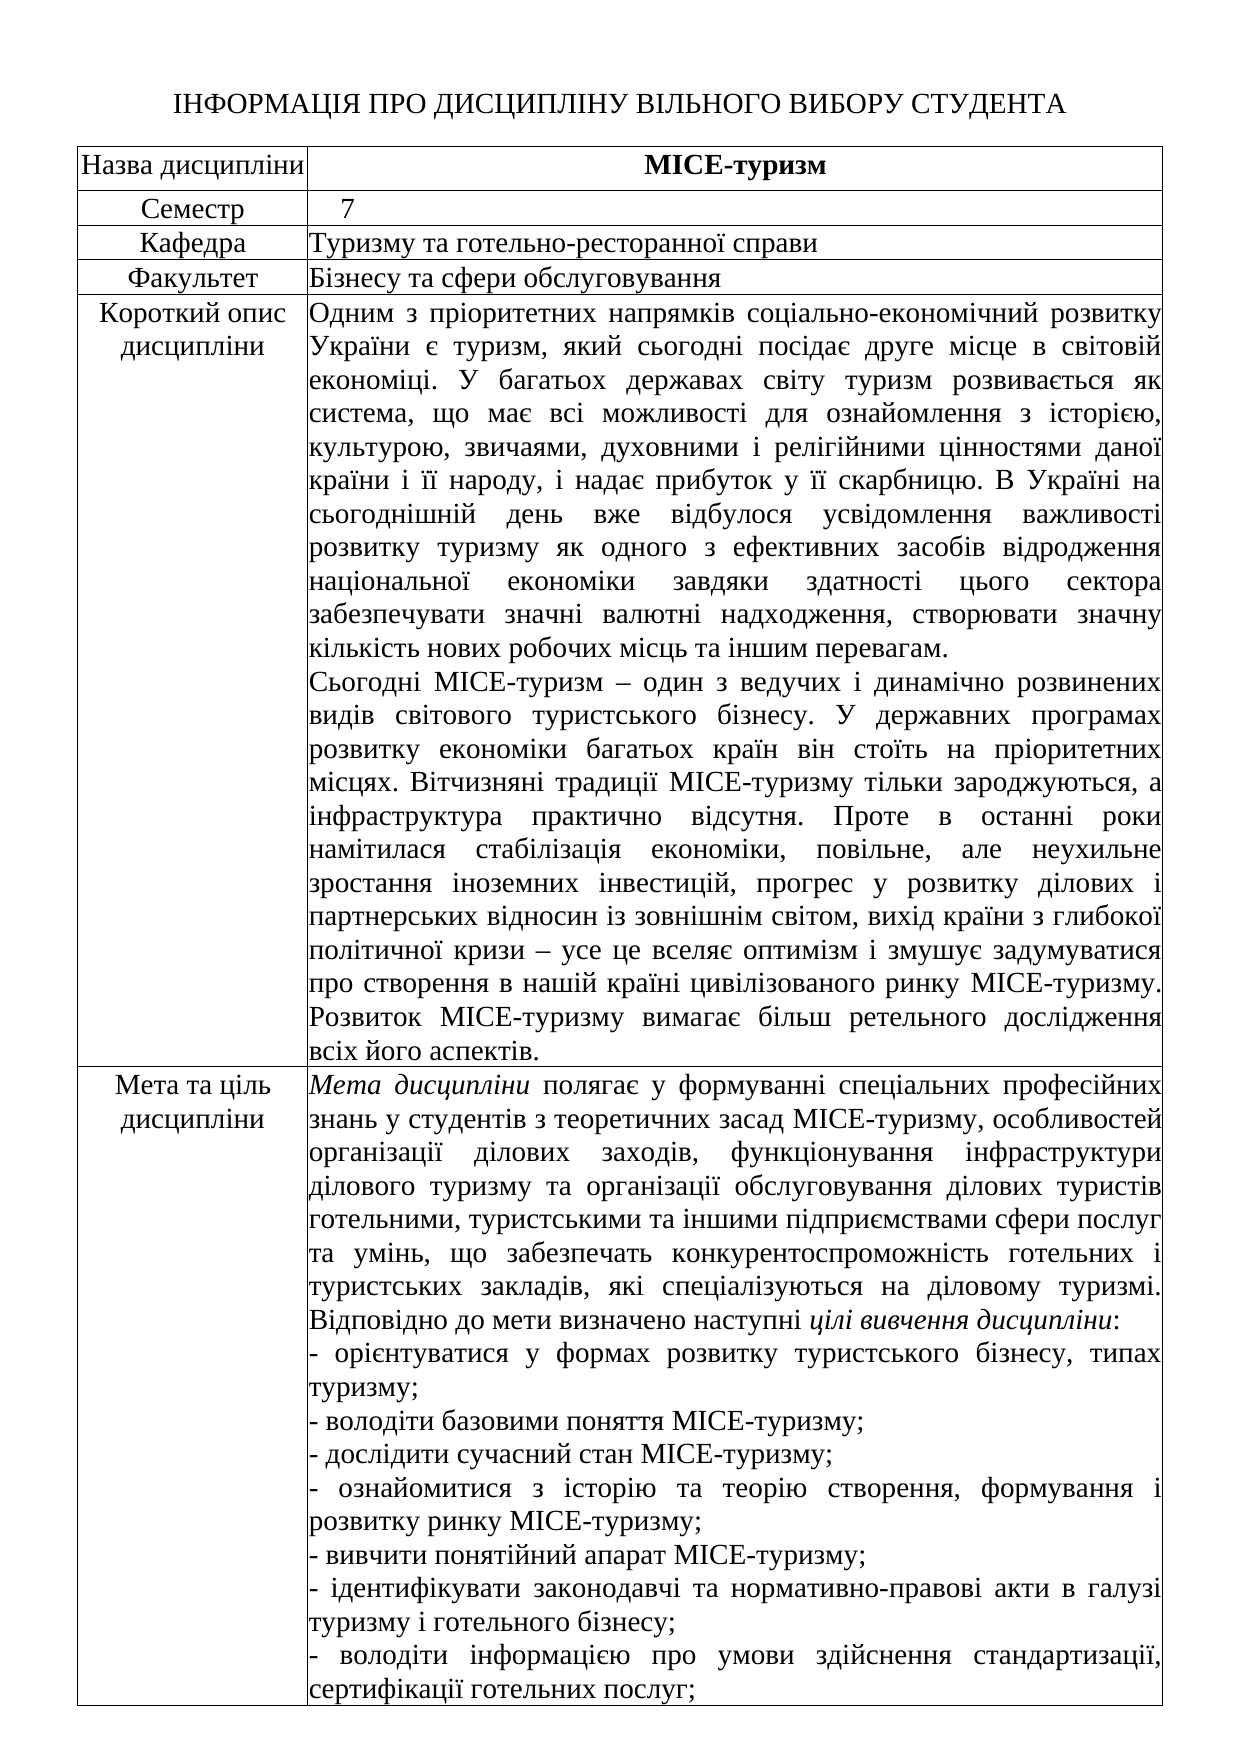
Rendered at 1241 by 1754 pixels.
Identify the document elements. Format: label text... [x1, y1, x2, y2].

table_cell Бізнесу та сфери обслуговування [308, 260, 1162, 294]
table_cell Семестр [78, 191, 307, 224]
table_cell Кафедра [78, 226, 307, 259]
table_cell Туризму та готельно-ресторанної справи [308, 226, 1162, 259]
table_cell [78, 1067, 307, 1704]
table_cell Короткий опис дисципліни [78, 295, 307, 1066]
table_header MICE-туризм [308, 147, 1162, 190]
table_cell Факультет [78, 260, 307, 294]
table_cell Одним з пріоритетних напрямків соціально-економічний розвитку України є туризм, який сьогодні посідає друге місце в світовій економіці. У багатьох державах світу туризм розвивається як система, що має всі можливості для ознайомлення з історією, культурою, звичаями, духовними і релігійними цінностями даної країни і її народу, і надає прибуток у її скарбницю. В Україні на сьогоднішній день вже відбулося усвідомлення важливості розвитку туризму як одного з ефективних засобів відродження національної економіки завдяки здатності цього сектора забезпечувати значні валютні надходження, створювати значну кількість нових робочих місць та іншим перевагам. Сьогодні MICE-туризм – один з ведучих і динамічно розвинених видів світового туристського бізнесу. У державних програмах розвитку економіки багатьох країн він стоїть на пріоритетних місцях. Вітчизняні традиції MICE-туризму тільки зароджуються, а інфраструктура практично відсутня. Проте в останні роки намітилася стабілізація економіки, повільне, але неухильне зростання іноземних інвестицій, прогрес у розвитку ділових і партнерських відносин із зовнішнім світом, вихід країни з глибокої політичної кризи – усе це вселяє оптимізм і змушує задумуватися про створення в нашій країні цивілізованого ринку MICE-туризму. Розвиток MICE-туризму вимагає більш ретельного дослідження всіх його аспектів. [308, 295, 1162, 1066]
table_cell 7 [308, 191, 1162, 224]
table_header Назва дисципліни [78, 147, 307, 190]
text ІНФОРМАЦІЯ ПРО ДИСЦИПЛІНУ ВІЛЬНОГО ВИБОРУ СТУДЕНТА [173, 87, 1176, 120]
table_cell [308, 1067, 1162, 1704]
